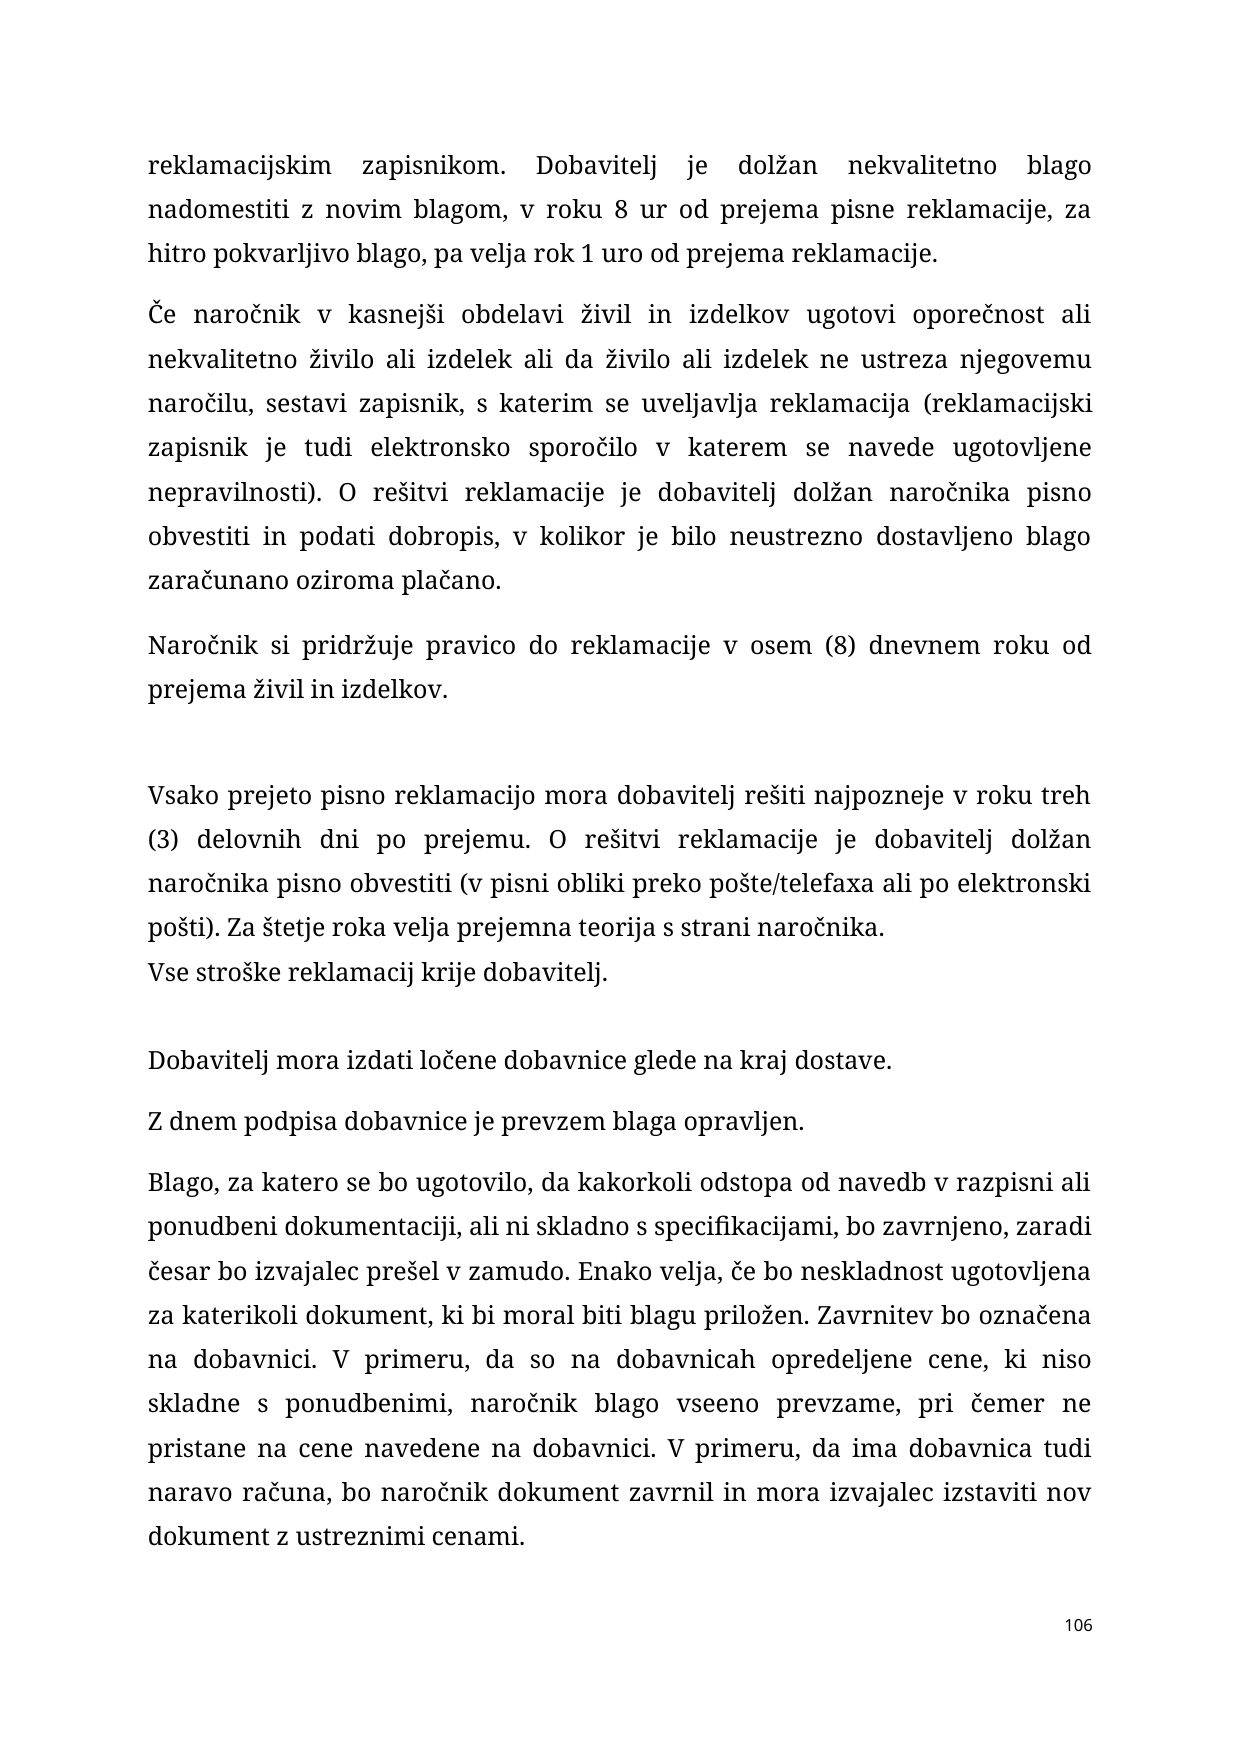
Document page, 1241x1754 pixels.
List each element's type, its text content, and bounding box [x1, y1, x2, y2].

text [148, 148, 1093, 270]
text Naročnik si pridržuje pravico do reklamacije v osem (8) dnevnem roku od prejema živil in izdelkov. [148, 628, 1093, 706]
text Če naročnik v kasnejši obdelavi živil in izdelkov ugotovi oporečnost ali nekvalitetno živilo ali izdelek ali da živilo ali izdelek ne ustreza njegovemu naročilu, sestavi zapisnik, s katerim se uveljavlja reklamacija (reklamacijski zapisnik je tudi elektronsko sporočilo v katerem se navede ugotovljene nepravilnosti). O rešitvi reklamacije je dobavitelj dolžan naročnika pisno obvestiti in podati dobropis, v kolikor je bilo neustrezno dostavljeno blago zaračunano oziroma plačano. [148, 297, 1093, 597]
text Dobavitelj mora izdati ločene dobavnice glede na kraj dostave. [148, 1043, 1093, 1077]
text Z dnem podpisa dobavnice je prevzem blaga opravljen. [148, 1104, 1093, 1138]
text Blago, za katero se bo ugotovilo, da kakorkoli odstopa od navedb v razpisni ali ponudbeni dokumentaciji, ali ni skladno s specifikacijami, bo zavrnjeno, zaradi česar bo izvajalec prešel v zamudo. Enako velja, če bo neskladnost ugotovljena za katerikoli dokument, ki bi moral biti blagu priložen. Zavrnitev bo označena na dobavnici. V primeru, da so na dobavnicah opredeljene cene, ki niso skladne s ponudbenimi, naročnik blago vseeno prevzame, pri čemer ne pristane na cene navedene na dobavnici. V primeru, da ima dobavnica tudi naravo računa, bo naročnik dokument zavrnil in mora izvajalec izstaviti nov dokument z ustreznimi cenami. [148, 1165, 1093, 1553]
text Vsako prejeto pisno reklamacijo mora dobavitelj rešiti najpozneje v roku treh (3) delovnih dni po prejemu. O rešitvi reklamacije je dobavitelj dolžan naročnika pisno obvestiti (v pisni obliki preko pošte/telefaxa ali po elektronski pošti). Za štetje roka velja prejemna teorija s strani naročnika. [148, 777, 1093, 944]
text Vse stroške reklamacij krije dobavitelj. [148, 954, 1093, 988]
